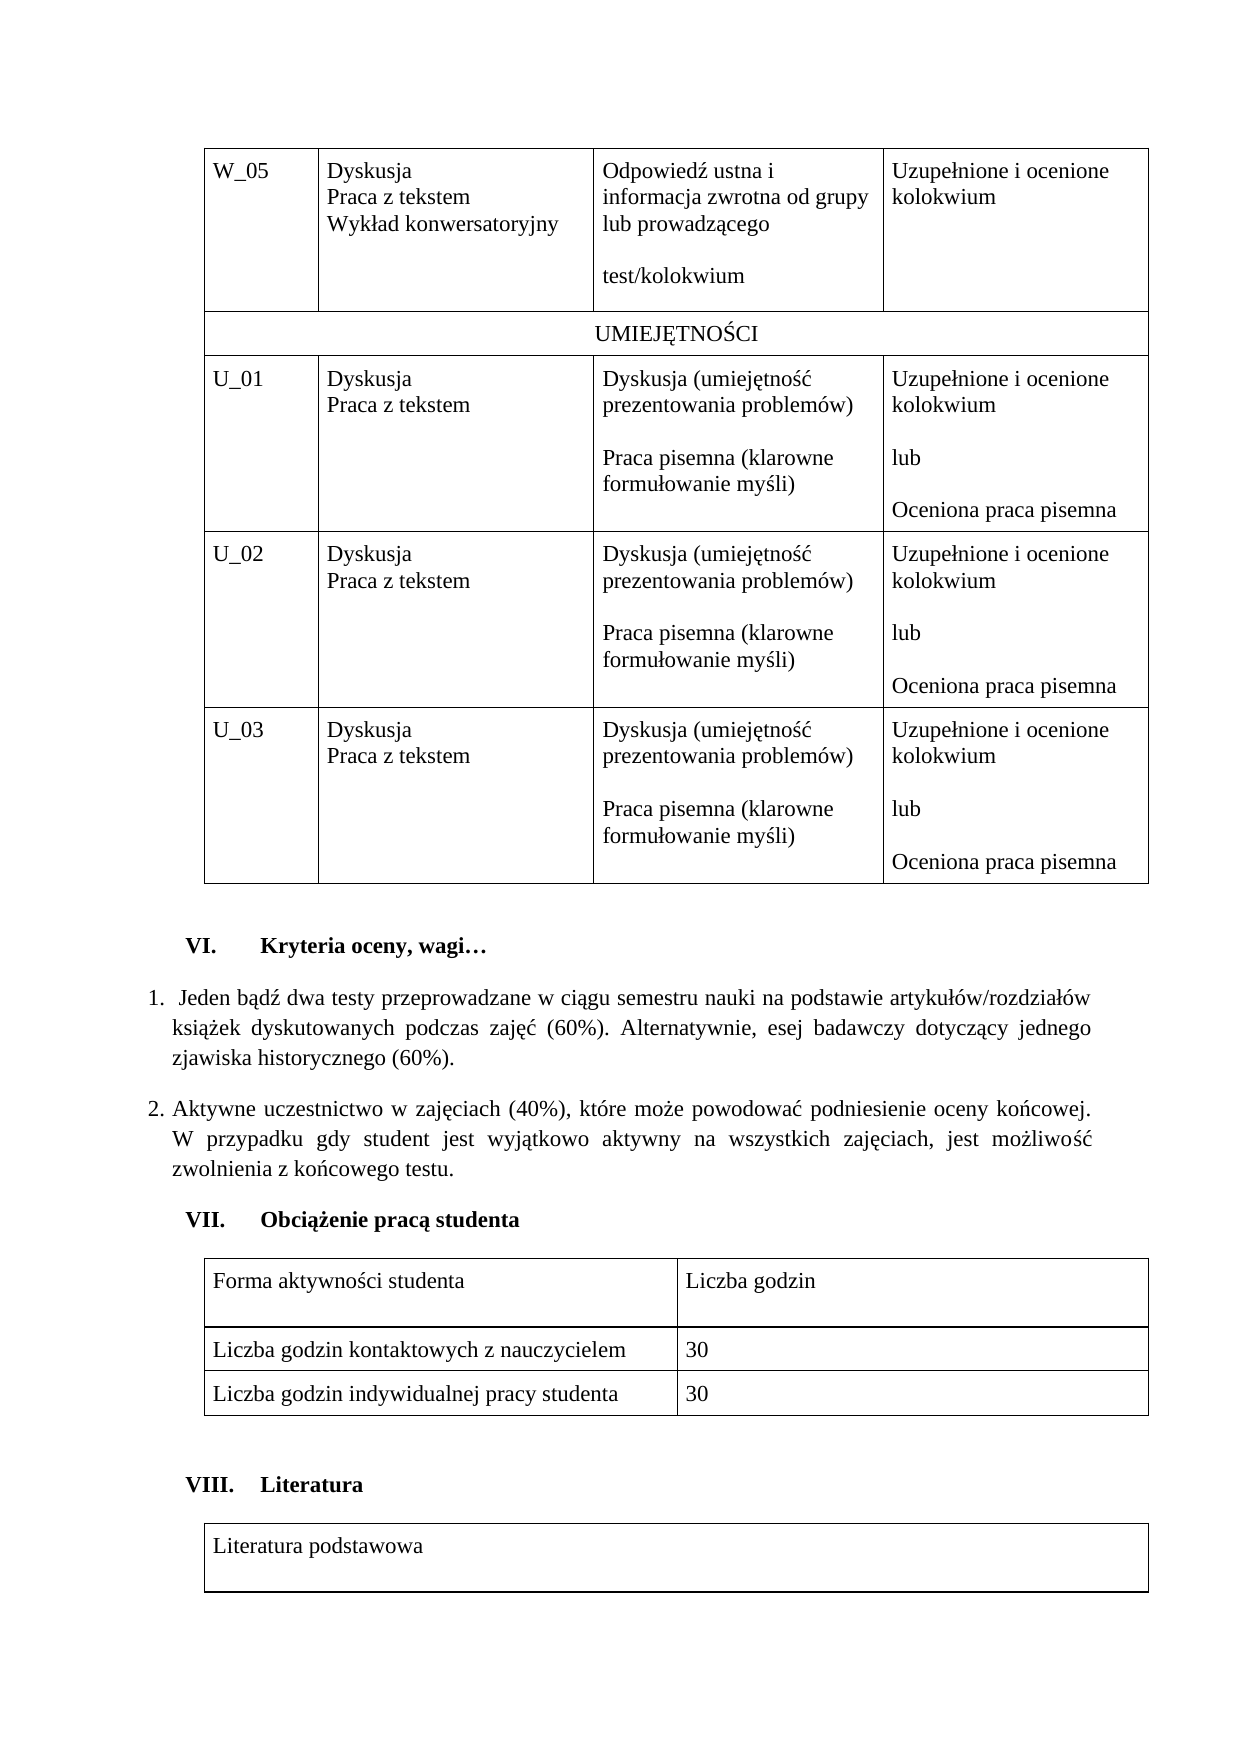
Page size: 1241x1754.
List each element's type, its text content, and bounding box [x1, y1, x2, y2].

table_cell Liczba godzin indywidualnej pracy studenta [205, 1371, 677, 1414]
table_cell Dyskusja (umiejętność prezentowania problemów) Praca pisemna (klarowne formułowanie myśli) [594, 356, 883, 531]
table_cell UMIEJĘTNOŚCI [205, 312, 1148, 355]
table_cell 30 [678, 1371, 1148, 1414]
table_cell Dyskusja Praca z tekstem [319, 356, 593, 531]
table_cell U_02 [205, 532, 318, 707]
table_cell Liczba godzin kontaktowych z nauczycielem [205, 1328, 677, 1370]
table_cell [884, 149, 1148, 311]
table_header Literatura podstawowa [205, 1524, 1148, 1591]
list Literatura [185, 1472, 1093, 1498]
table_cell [319, 149, 593, 311]
list Obciążenie pracą studenta [185, 1207, 1093, 1233]
table_cell U_01 [205, 356, 318, 531]
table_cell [594, 149, 883, 311]
table_header Liczba godzin [678, 1259, 1148, 1326]
table_cell Uzupełnione i ocenione kolokwium lub Oceniona praca pisemna [884, 356, 1148, 531]
list Kryteria oceny, wagi… [185, 933, 1093, 959]
table_cell 30 [678, 1328, 1148, 1370]
table_cell Dyskusja (umiejętność prezentowania problemów) Praca pisemna (klarowne formułowanie myśli) [594, 532, 883, 707]
table_cell U_03 [205, 708, 318, 883]
list Aktywne uczestnictwo w zajęciach (40%), które może powodować podniesienie oceny końcowej. W przypadku gdy student jest wyjątkowo aktywny na wszystkich zajęciach, jest możliwość zwolnienia z końcowego testu. [148, 1095, 1093, 1182]
list Jeden bądź dwa testy przeprowadzane w ciągu semestru nauki na podstawie artykułów/rozdziałów książek dyskutowanych podczas zajęć (60%). Alternatywnie, esej badawczy dotyczący jednego zjawiska historycznego (60%). [148, 984, 1093, 1070]
table_cell Dyskusja Praca z tekstem [319, 532, 593, 707]
table_cell Uzupełnione i ocenione kolokwium lub Oceniona praca pisemna [884, 532, 1148, 707]
table_cell W_05 [205, 149, 318, 311]
table_cell Dyskusja Praca z tekstem [319, 708, 593, 883]
table_header Forma aktywności studenta [205, 1259, 677, 1326]
table_cell Uzupełnione i ocenione kolokwium lub Oceniona praca pisemna [884, 708, 1148, 883]
table_cell Dyskusja (umiejętność prezentowania problemów) Praca pisemna (klarowne formułowanie myśli) [594, 708, 883, 883]
